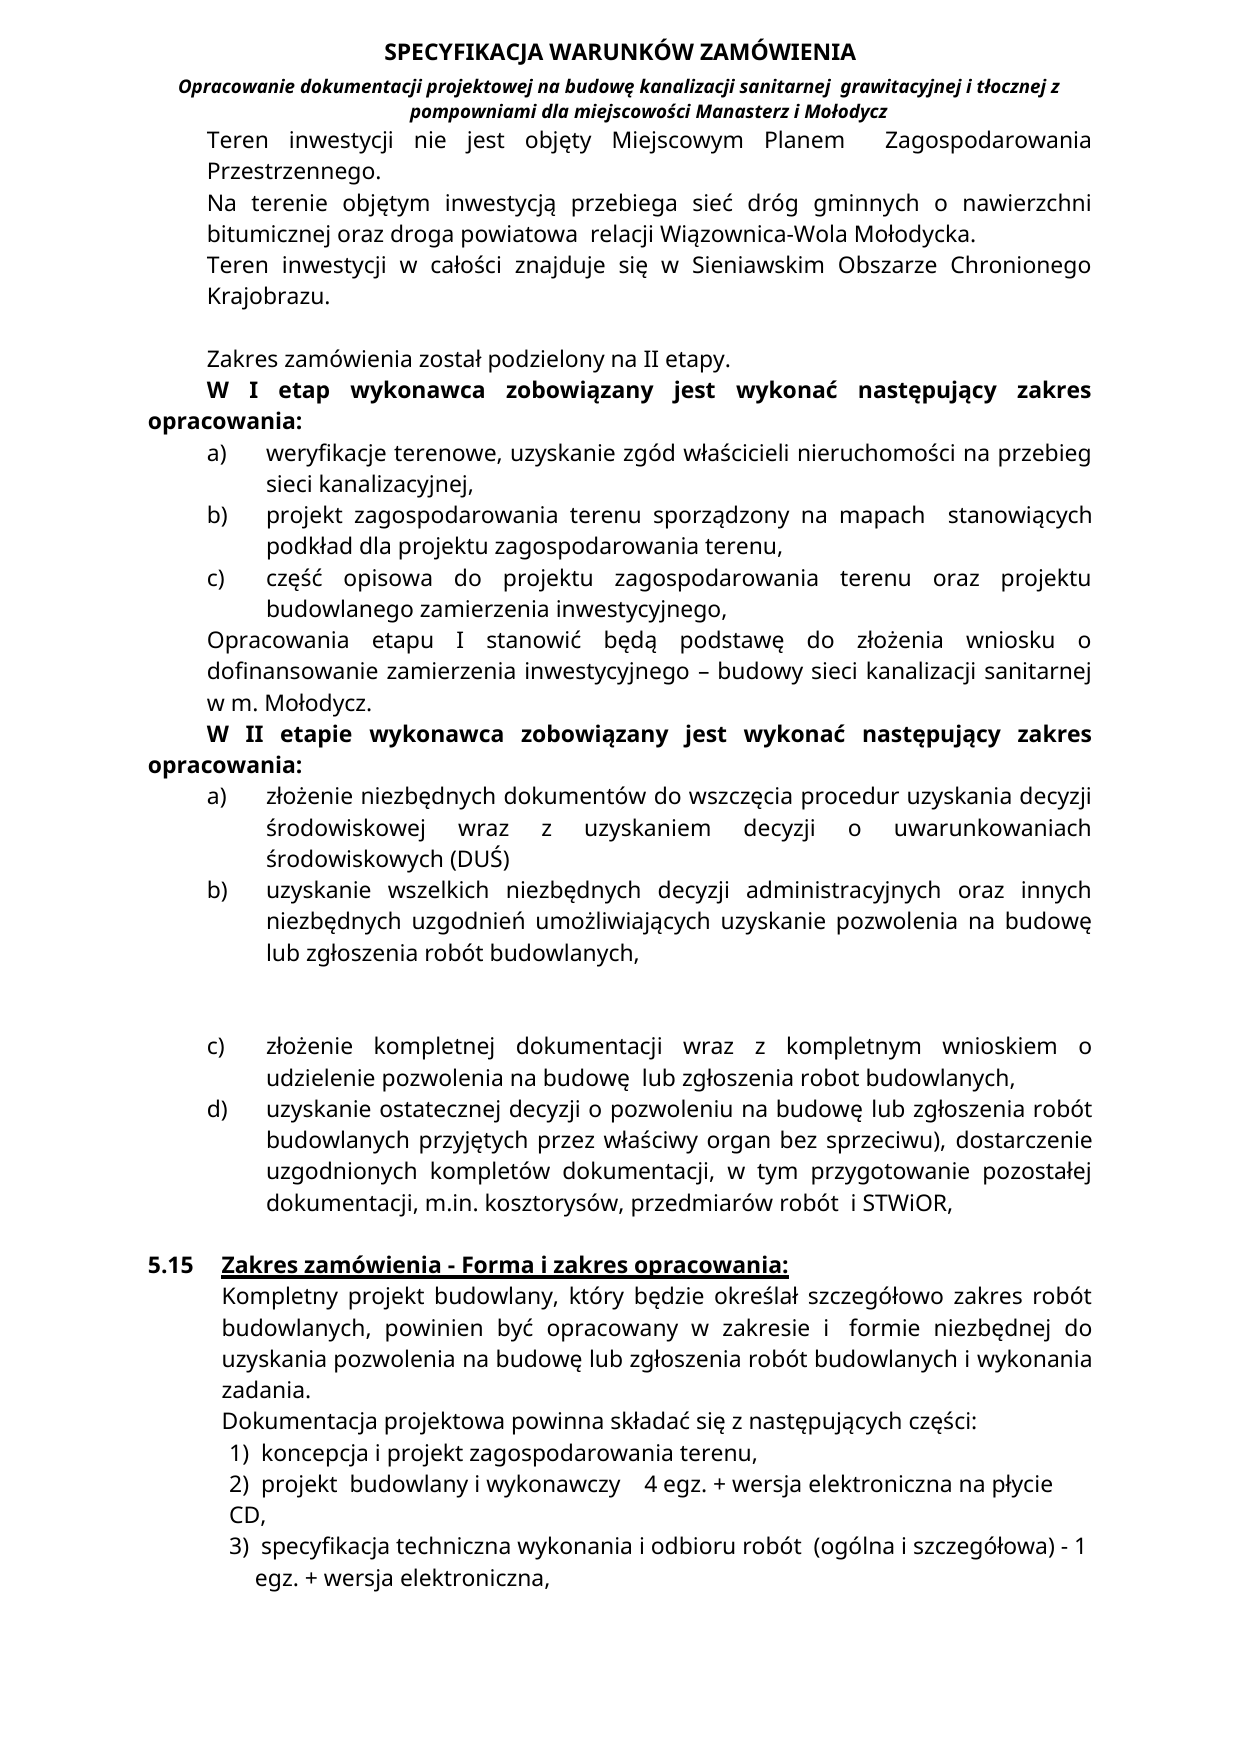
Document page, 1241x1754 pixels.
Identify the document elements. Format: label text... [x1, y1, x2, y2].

text Dokumentacja projektowa powinna składać się z następujących części: [148, 1405, 1093, 1436]
text c) złożenie kompletnej dokumentacji wraz z kompletnym wnioskiem o udzielenie pozwolenia na budowę lub zgłoszenia robot budowlanych, [207, 1030, 1093, 1093]
text c) część opisowa do projektu zagospodarowania terenu oraz projektu budowlanego zamierzenia inwestycyjnego, [207, 561, 1093, 624]
list 1) koncepcja i projekt zagospodarowania terenu, [229, 1436, 1093, 1468]
list 3) specyfikacja techniczna wykonania i odbioru robót (ogólna i szczegółowa) - 1 [229, 1530, 1093, 1561]
text W II etapie wykonawca zobowiązany jest wykonać następujący zakres opracowania: [148, 718, 1093, 780]
text Na terenie objętym inwestycją przebiega sieć dróg gminnych o nawierzchni bitumicznej oraz droga powiatowa relacji Wiązownica-Wola Mołodycka. [148, 186, 1093, 249]
text Teren inwestycji nie jest objęty Miejscowym Planem Zagospodarowania Przestrzennego. [148, 124, 1093, 186]
list 5.15 Zakres zamówienia - Forma i zakres opracowania: [148, 1249, 1093, 1280]
text b) uzyskanie wszelkich niezbędnych decyzji administracyjnych oraz innych niezbędnych uzgodnień umożliwiających uzyskanie pozwolenia na budowę lub zgłoszenia robót budowlanych, [207, 874, 1093, 968]
text Opracowania etapu I stanowić będą podstawę do złożenia wniosku o dofinansowanie zamierzenia inwestycyjnego – budowy sieci kanalizacji sanitarnej w m. Mołodycz. [207, 624, 1093, 718]
text Kompletny projekt budowlany, który będzie określał szczegółowo zakres robót budowlanych, powinien być opracowany w zakresie i formie niezbędnej do uzyskania pozwolenia na budowę lub zgłoszenia robót budowlanych i wykonania zadania. [221, 1280, 1093, 1405]
text d) uzyskanie ostatecznej decyzji o pozwoleniu na budowę lub zgłoszenia robót budowlanych przyjętych przez właściwy organ bez sprzeciwu), dostarczenie uzgodnionych kompletów dokumentacji, w tym przygotowanie pozostałej dokumentacji, m.in. kosztorysów, przedmiarów robót i STWiOR, [207, 1093, 1093, 1218]
text Zakres zamówienia został podzielony na II etapy. [148, 343, 1093, 374]
text b) projekt zagospodarowania terenu sporządzony na mapach stanowiących podkład dla projektu zagospodarowania terenu, [207, 499, 1093, 561]
list 2) projekt budowlany i wykonawczy 4 egz. + wersja elektroniczna na płycie CD, [229, 1468, 1093, 1530]
text a) weryfikacje terenowe, uzyskanie zgód właścicieli nieruchomości na przebieg sieci kanalizacyjnej, [207, 436, 1093, 499]
text Teren inwestycji w całości znajduje się w Sieniawskim Obszarze Chronionego Krajobrazu. [148, 249, 1093, 311]
text egz. + wersja elektroniczna, [148, 1561, 1093, 1593]
text W I etap wykonawca zobowiązany jest wykonać następujący zakres opracowania: [148, 374, 1093, 436]
text a) złożenie niezbędnych dokumentów do wszczęcia procedur uzyskania decyzji środowiskowej wraz z uzyskaniem decyzji o uwarunkowaniach środowiskowych (DUŚ) [207, 780, 1093, 874]
